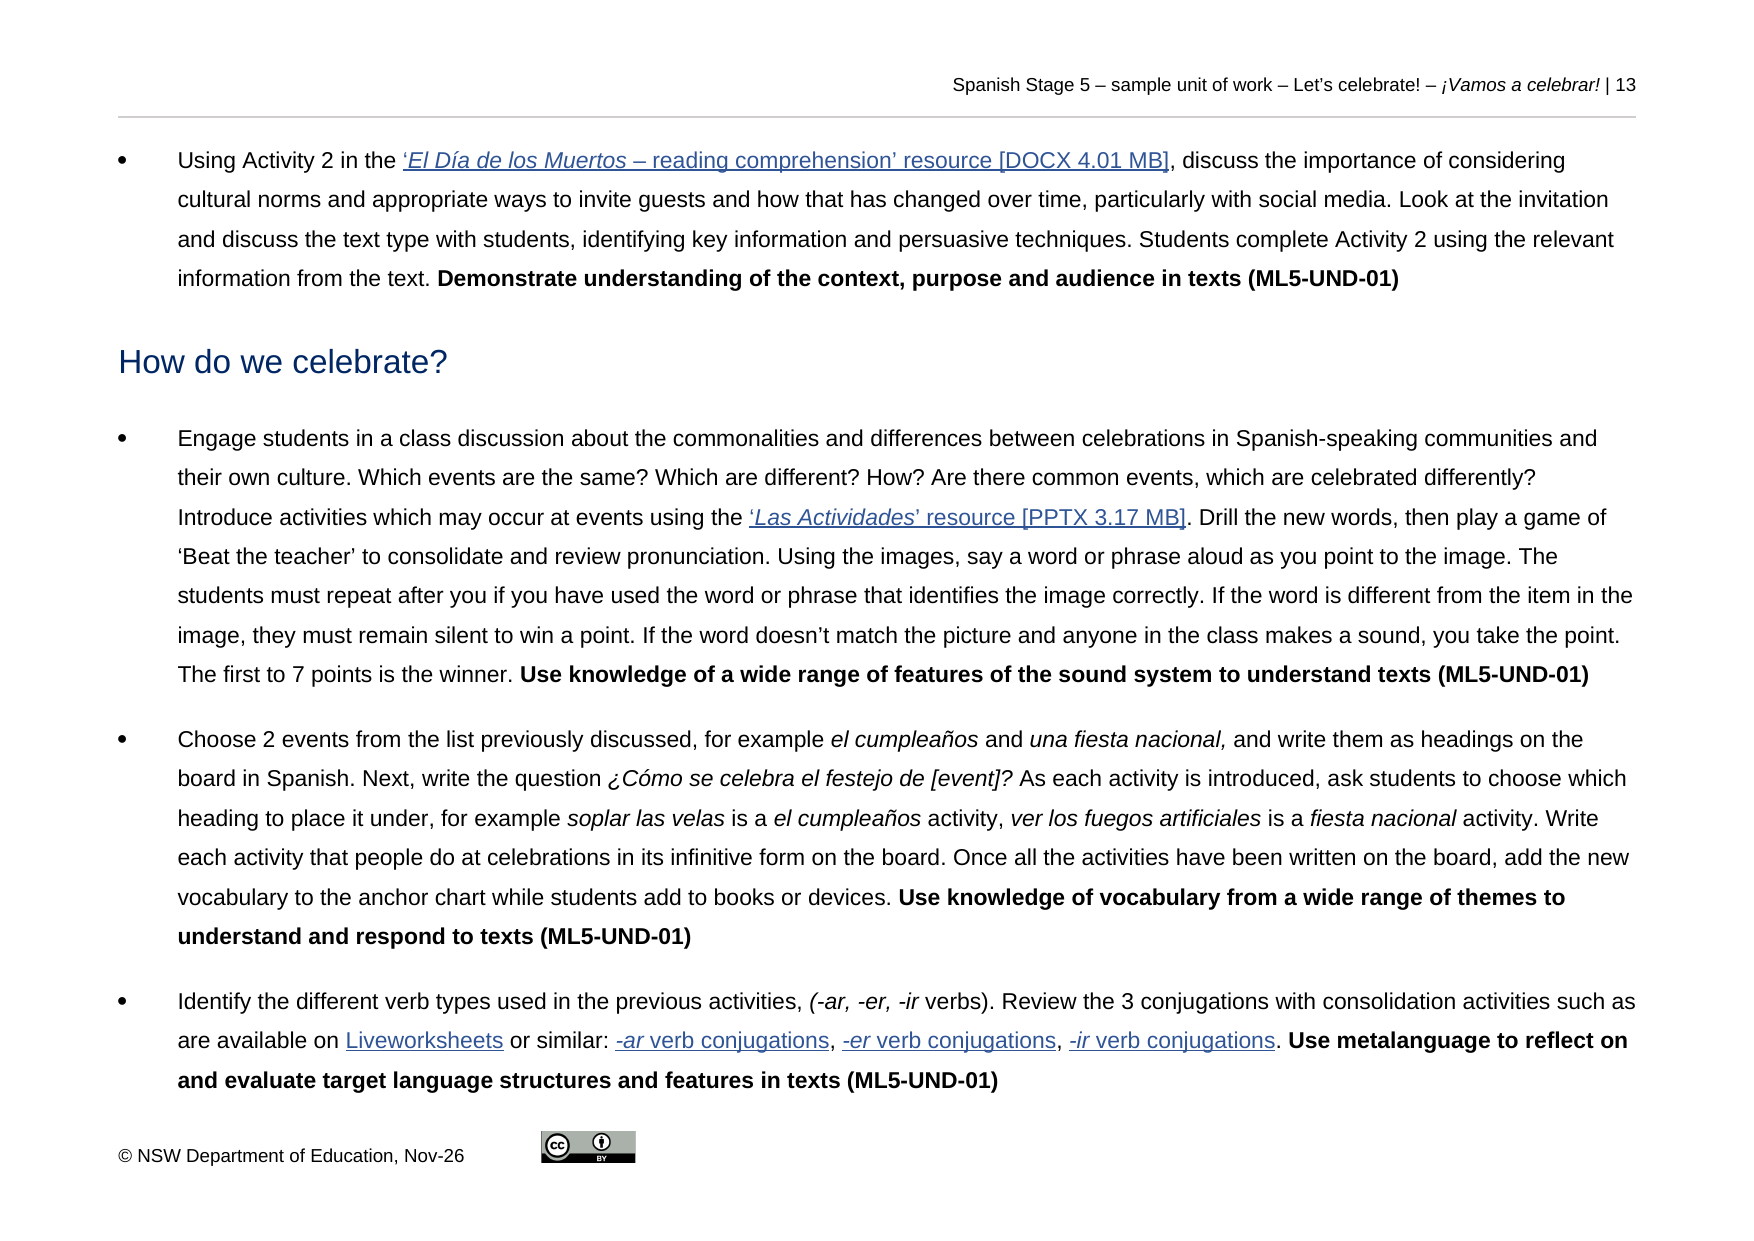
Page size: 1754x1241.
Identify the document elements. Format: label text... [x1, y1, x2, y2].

subtitle How do we celebrate? [118, 342, 1636, 380]
picture [541, 1131, 636, 1163]
list Using Activity 2 in the ‘El Día de los Muertos – reading comprehension’ resource [DOCX 4.01 MB], discuss the importance of considering cultural norms and appropriate ways to invite guests and how that has changed over time, particularly with social media. Look at the invitation and discuss the text type with students, identifying key information and persuasive techniques. Students complete Activity 2 using the relevant information from the text. Demonstrate understanding of the context, purpose and audience in texts (ML5-UND-01) [118, 147, 1636, 291]
list Identify the different verb types used in the previous activities, (-ar, -er, -ir verbs). Review the 3 conjugations with consolidation activities such as are available on Liveworksheets or similar: -ar verb conjugations, -er verb conjugations, -ir verb conjugations. Use metalanguage to reflect on and evaluate target language structures and features in texts (ML5-UND-01) [118, 988, 1636, 1093]
list Engage students in a class discussion about the commonalities and differences between celebrations in Spanish-speaking communities and their own culture. Which events are the same? Which are different? How? Are there common events, which are celebrated differently? Introduce activities which may occur at events using the ‘Las Actividades’ resource [PPTX 3.17 MB]. Drill the new words, then play a game of ‘Beat the teacher’ to consolidate and review pronunciation. Using the images, say a word or phrase aloud as you point to the image. The students must repeat after you if you have used the word or phrase that identifies the image correctly. If the word is different from the item in the image, they must remain silent to win a point. If the word doesn’t match the picture and anyone in the class makes a sound, you take the point. The first to 7 points is the winner. Use knowledge of a wide range of features of the sound system to understand texts (ML5-UND-01) [118, 424, 1636, 688]
list Choose 2 events from the list previously discussed, for example el cumpleaños and una fiesta nacional, and write them as headings on the board in Spanish. Next, write the question ¿Cómo se celebra el festejo de [event]? As each activity is introduced, ask students to choose which heading to place it under, for example soplar las velas is a el cumpleaños activity, ver los fuegos artificiales is a fiesta nacional activity. Write each activity that people do at celebrations in its infinitive form on the board. Once all the activities have been written on the board, add the new vocabulary to the anchor chart while students add to books or devices. Use knowledge of vocabulary from a wide range of themes to understand and respond to texts (ML5-UND-01) [118, 726, 1636, 950]
